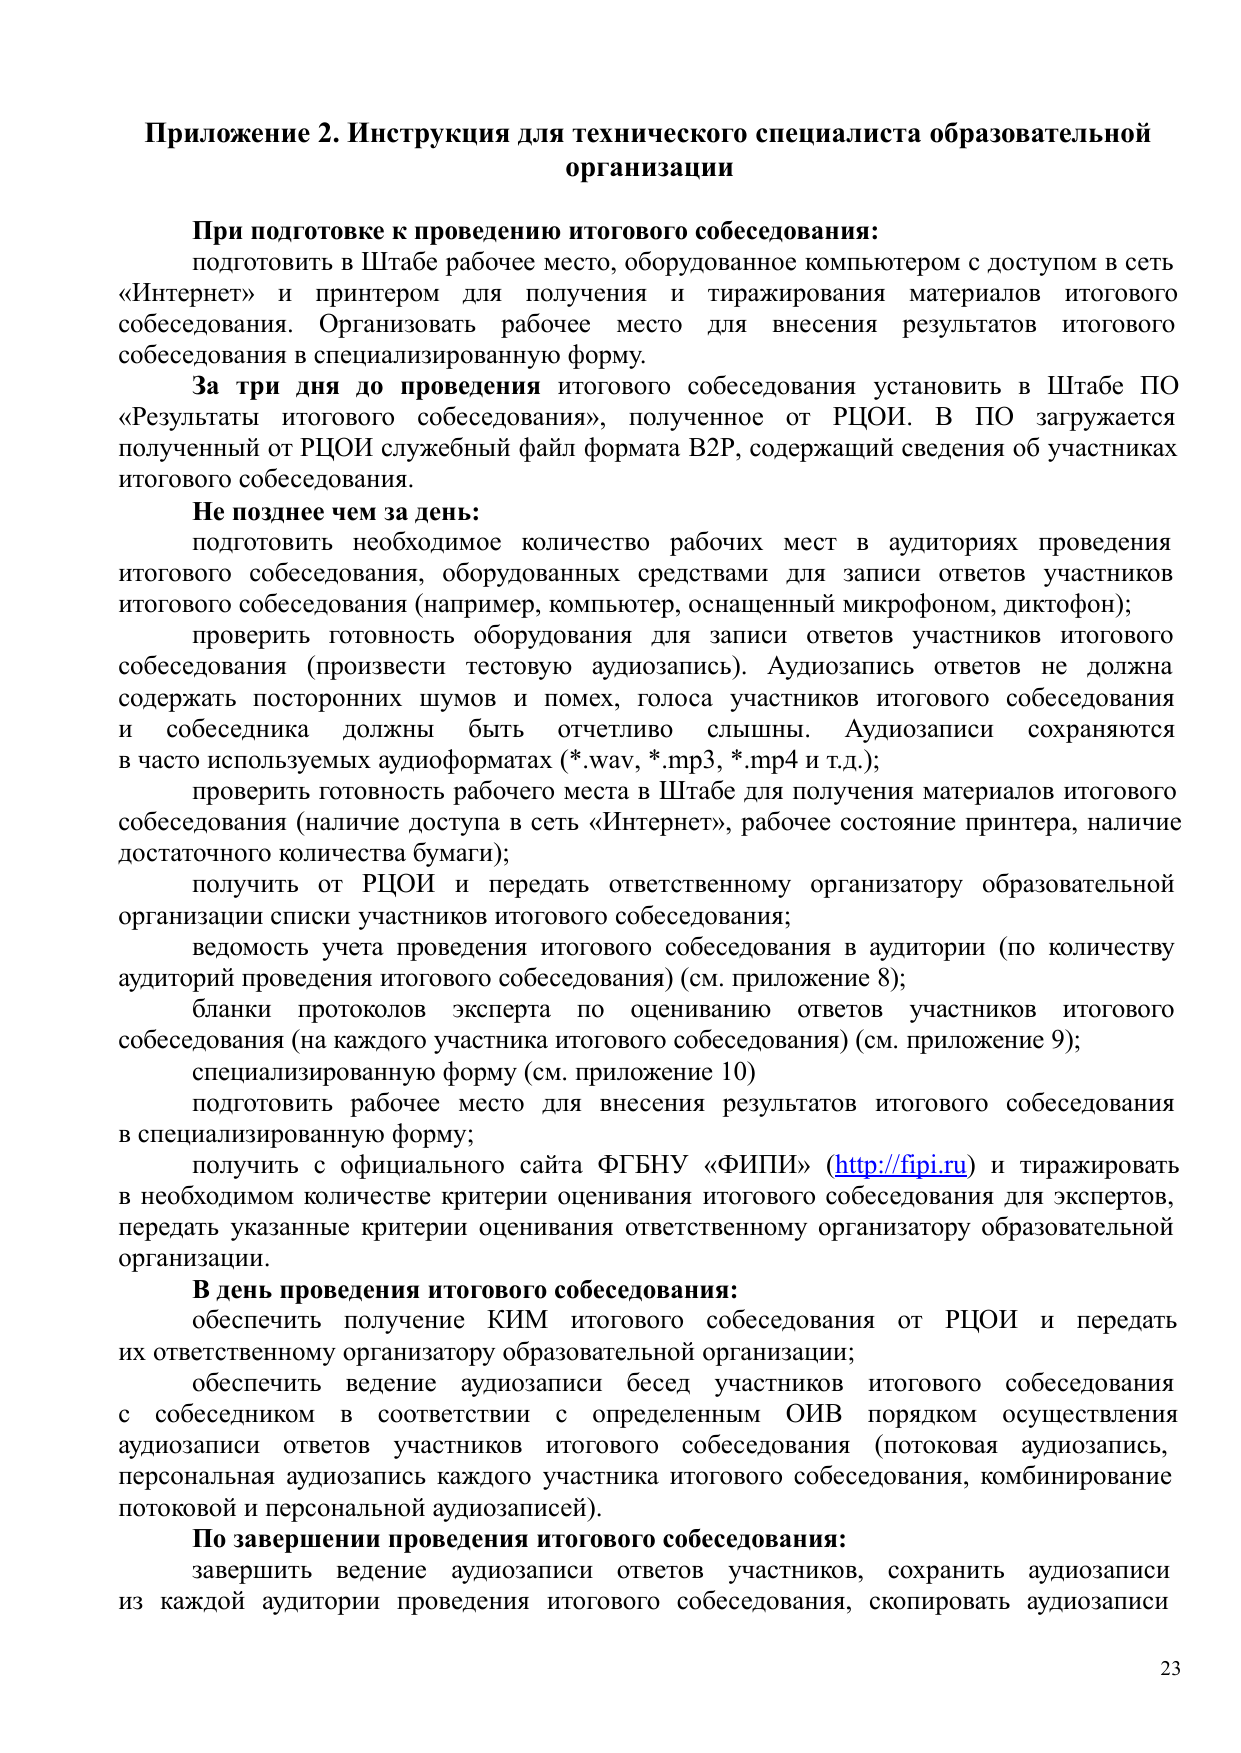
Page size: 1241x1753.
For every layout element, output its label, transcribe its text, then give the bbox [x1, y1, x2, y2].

text получить от РЦОИ и передать ответственному организатору образовательной [192, 869, 1206, 899]
text потоковой и персональной аудиозаписей). [118, 1492, 1206, 1522]
text содержать посторонних шумов и помех, голоса участников итогового собеседования [118, 682, 1206, 712]
text При подготовке к проведению итогового собеседования: [192, 216, 1205, 245]
text полученный от РЦОИ служебный файл формата B2P, содержащий сведения об участниках [118, 433, 1206, 463]
text За три дня до проведения итогового собеседования установить в Штабе ПО [192, 371, 1206, 400]
text передать указанные критерии оценивания ответственному организатору образовательной [118, 1212, 1206, 1242]
text специализированную форму (см. приложение 10) [192, 1056, 1206, 1086]
text проверить готовность рабочего места в Штабе для получения материалов итогового [192, 776, 1206, 806]
text собеседования (наличие доступа в сеть «Интернет», рабочее состояние принтера, наличие [118, 807, 1206, 837]
text достаточного количества бумаги); [118, 838, 1206, 868]
text бланки протоколов эксперта по оцениванию ответов участников итогового [192, 994, 1206, 1024]
text их ответственному организатору образовательной организации; [118, 1336, 1206, 1366]
text в специализированную форму; [118, 1118, 1206, 1148]
text обеспечить получение КИМ итогового собеседования от РЦОИ и передать [192, 1305, 1206, 1335]
text подготовить в Штабе рабочее место, оборудованное компьютером с доступом в сеть [192, 246, 1205, 276]
text завершить ведение аудиозаписи ответов участников, сохранить аудиозаписи [192, 1554, 1206, 1584]
text аудиторий проведения итогового собеседования) (см. приложение 8); [118, 962, 1206, 992]
text обеспечить ведение аудиозаписи бесед участников итогового собеседования [192, 1368, 1206, 1397]
text организации. [118, 1243, 1206, 1273]
text в часто используемых аудиоформатах (*.wav, *.mp3, *.mp4 и т.д.); [118, 744, 1206, 774]
text ведомость учета проведения итогового собеседования в аудитории (по количеству [192, 931, 1206, 961]
text в необходимом количестве критерии оценивания итогового собеседования для экспертов, [118, 1181, 1206, 1211]
text Не позднее чем за день: [192, 496, 505, 526]
text получить с официального сайта ФГБНУ «ФИПИ» (http://fipi.ru) и тиражировать [192, 1149, 1206, 1179]
text аудиозаписи ответов участников итогового собеседования (потоковая аудиозапись, [118, 1430, 1206, 1460]
text организации списки участников итогового собеседования; [118, 900, 1206, 930]
text Приложение 2. Инструкция для технического специалиста образовательной [144, 117, 1179, 149]
text из каждой аудитории проведения итогового собеседования, скопировать аудиозаписи [118, 1586, 1206, 1615]
text собеседования. Организовать рабочее место для внесения результатов итогового [118, 308, 1205, 338]
text «Результаты итогового собеседования», полученное от РЦОИ. В ПО загружается [118, 402, 1206, 432]
text персональная аудиозапись каждого участника итогового собеседования, комбинирование [118, 1461, 1206, 1491]
text «Интернет» и принтером для получения и тиражирования материалов итогового [118, 277, 1206, 307]
text подготовить рабочее место для внесения результатов итогового собеседования [192, 1087, 1206, 1117]
text собеседования (произвести тестовую аудиозапись). Аудиозапись ответов не должна [118, 651, 1206, 681]
text организации [565, 151, 1179, 183]
text итогового собеседования (например, компьютер, оснащенный микрофоном, диктофон); [118, 589, 1206, 618]
text подготовить необходимое количество рабочих мест в аудиториях проведения [192, 526, 1206, 556]
text с собеседником в соответствии с определенным ОИВ порядком осуществления [118, 1399, 1206, 1428]
text По завершении проведения итогового собеседования: [192, 1524, 1206, 1554]
text собеседования (на каждого участника итогового собеседования) (см. приложение 9); [118, 1025, 1206, 1055]
text и [118, 713, 157, 743]
text итогового собеседования. [118, 464, 1206, 494]
text собеседника должны быть отчетливо слышны. Аудиозаписи сохраняются [166, 713, 1206, 743]
text проверить готовность оборудования для записи ответов участников итогового [192, 620, 1206, 650]
text итогового собеседования, оборудованных средствами для записи ответов участников [118, 558, 1206, 587]
text собеседования в специализированную форму. [118, 339, 1205, 369]
text 3 [1171, 1657, 1206, 1680]
text В день проведения итогового собеседования: [192, 1275, 1206, 1305]
